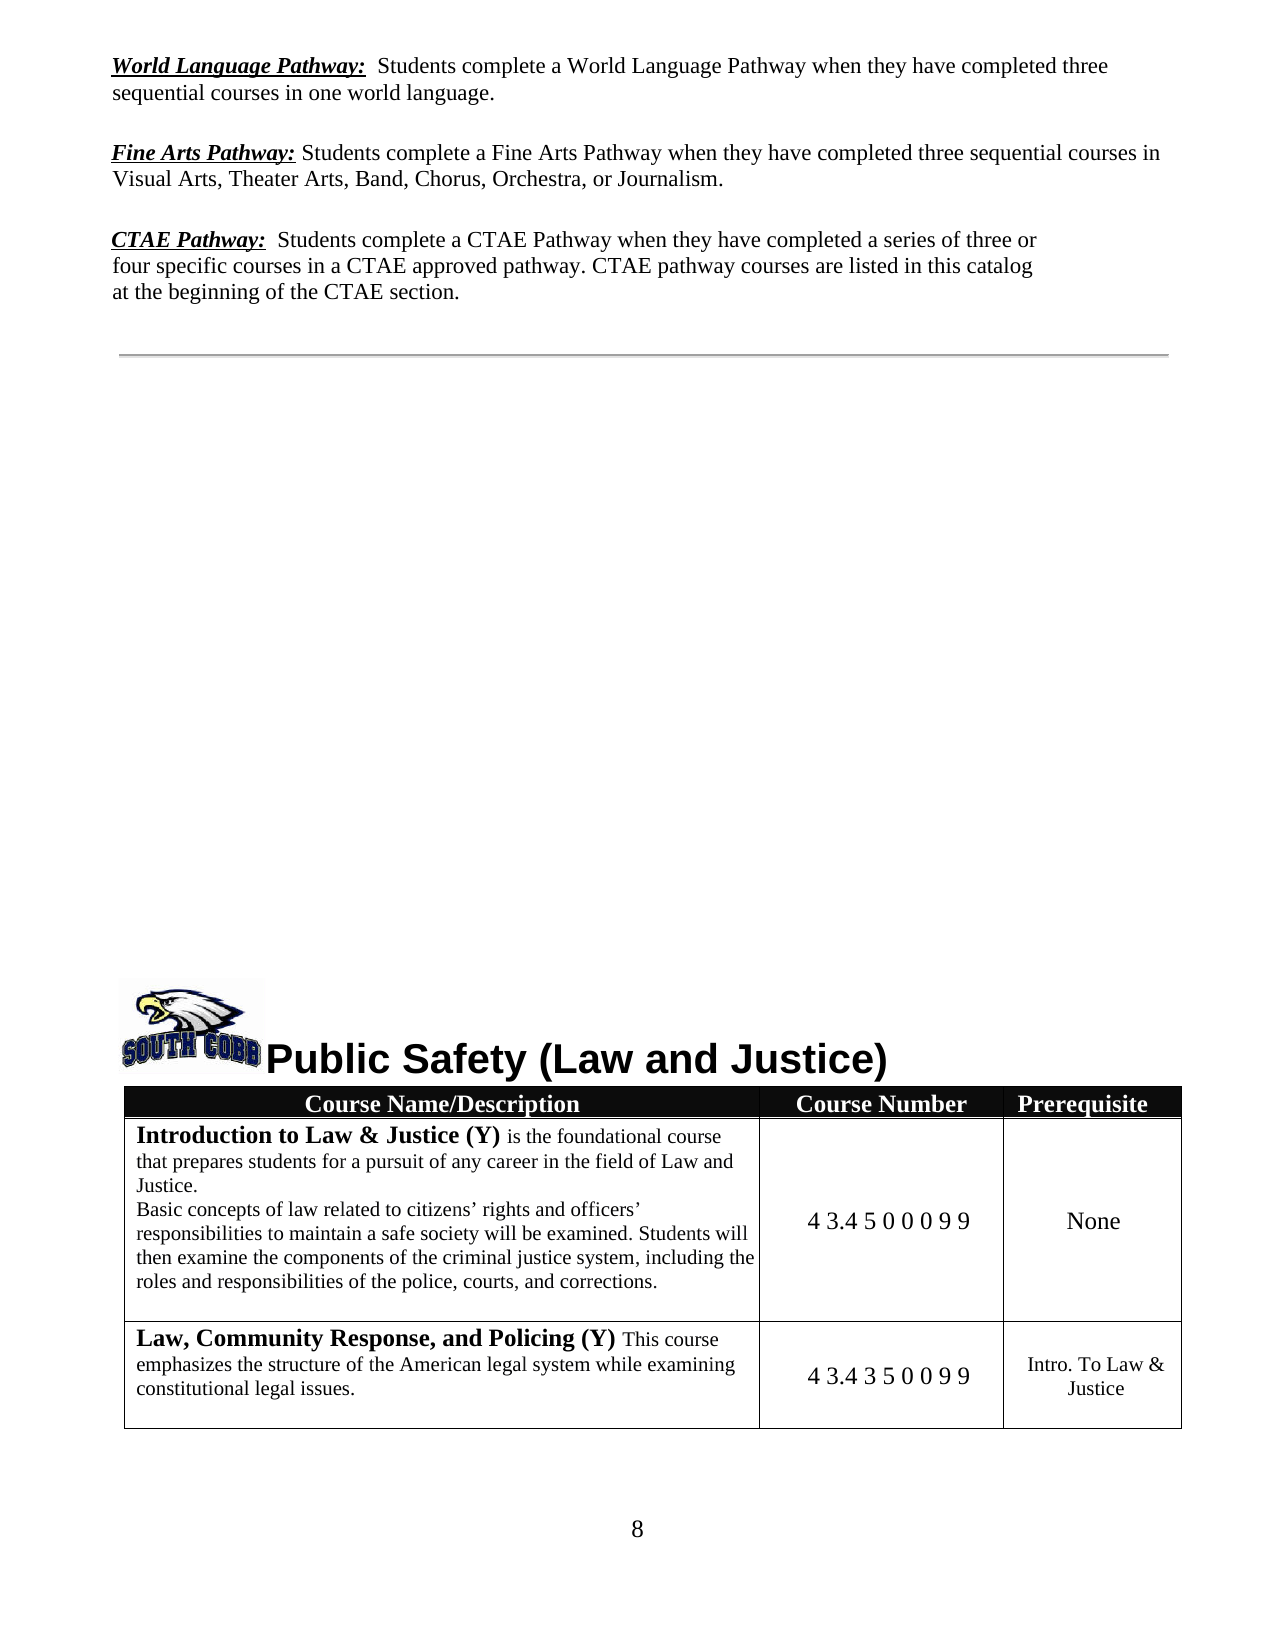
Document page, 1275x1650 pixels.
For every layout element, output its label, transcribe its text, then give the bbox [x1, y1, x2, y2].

table_header Course Name/Description [125, 1087, 759, 1117]
subtitle Public Safety (Law and Justice) [118, 979, 1156, 1082]
table_header Prerequisite [1004, 1087, 1181, 1117]
text World Language Pathway: Students complete a World Language Pathway when they have completed three sequential courses in one world language. [111, 53, 1169, 105]
table_header Course Number [760, 1087, 1003, 1117]
picture [118, 978, 266, 1074]
table_cell 4 3.4 5 0 0 0 9 9 [760, 1119, 1003, 1321]
table_cell None [1004, 1119, 1181, 1321]
table_cell Law, Community Response, and Policing (Y) This course emphasizes the structure of the American legal system while examining constitutional legal issues. [125, 1322, 759, 1428]
text Fine Arts Pathway: Students complete a Fine Arts Pathway when they have completed three sequential courses in Visual Arts, Theater Arts, Band, Chorus, Orchestra, or Journalism. [111, 140, 1169, 192]
table_cell Intro. To Law & Justice [1004, 1322, 1181, 1428]
table_cell 4 3.4 3 5 0 0 9 9 [760, 1322, 1003, 1428]
table_cell Introduction to Law & Justice (Y) is the foundational course that prepares students for a pursuit of any career in the field of Law and Justice. Basic concepts of law related to citizens’ rights and officers’ responsibilities to maintain a safe society will be examined. Students will then examine the components of the criminal justice system, including the roles and responsibilities of the police, courts, and corrections. [125, 1119, 759, 1321]
text CTAE Pathway: Students complete a CTAE Pathway when they have completed a series of three or four specific courses in a CTAE approved pathway. CTAE pathway courses are listed in this catalog at the beginning of the CTAE section. [111, 227, 1055, 304]
